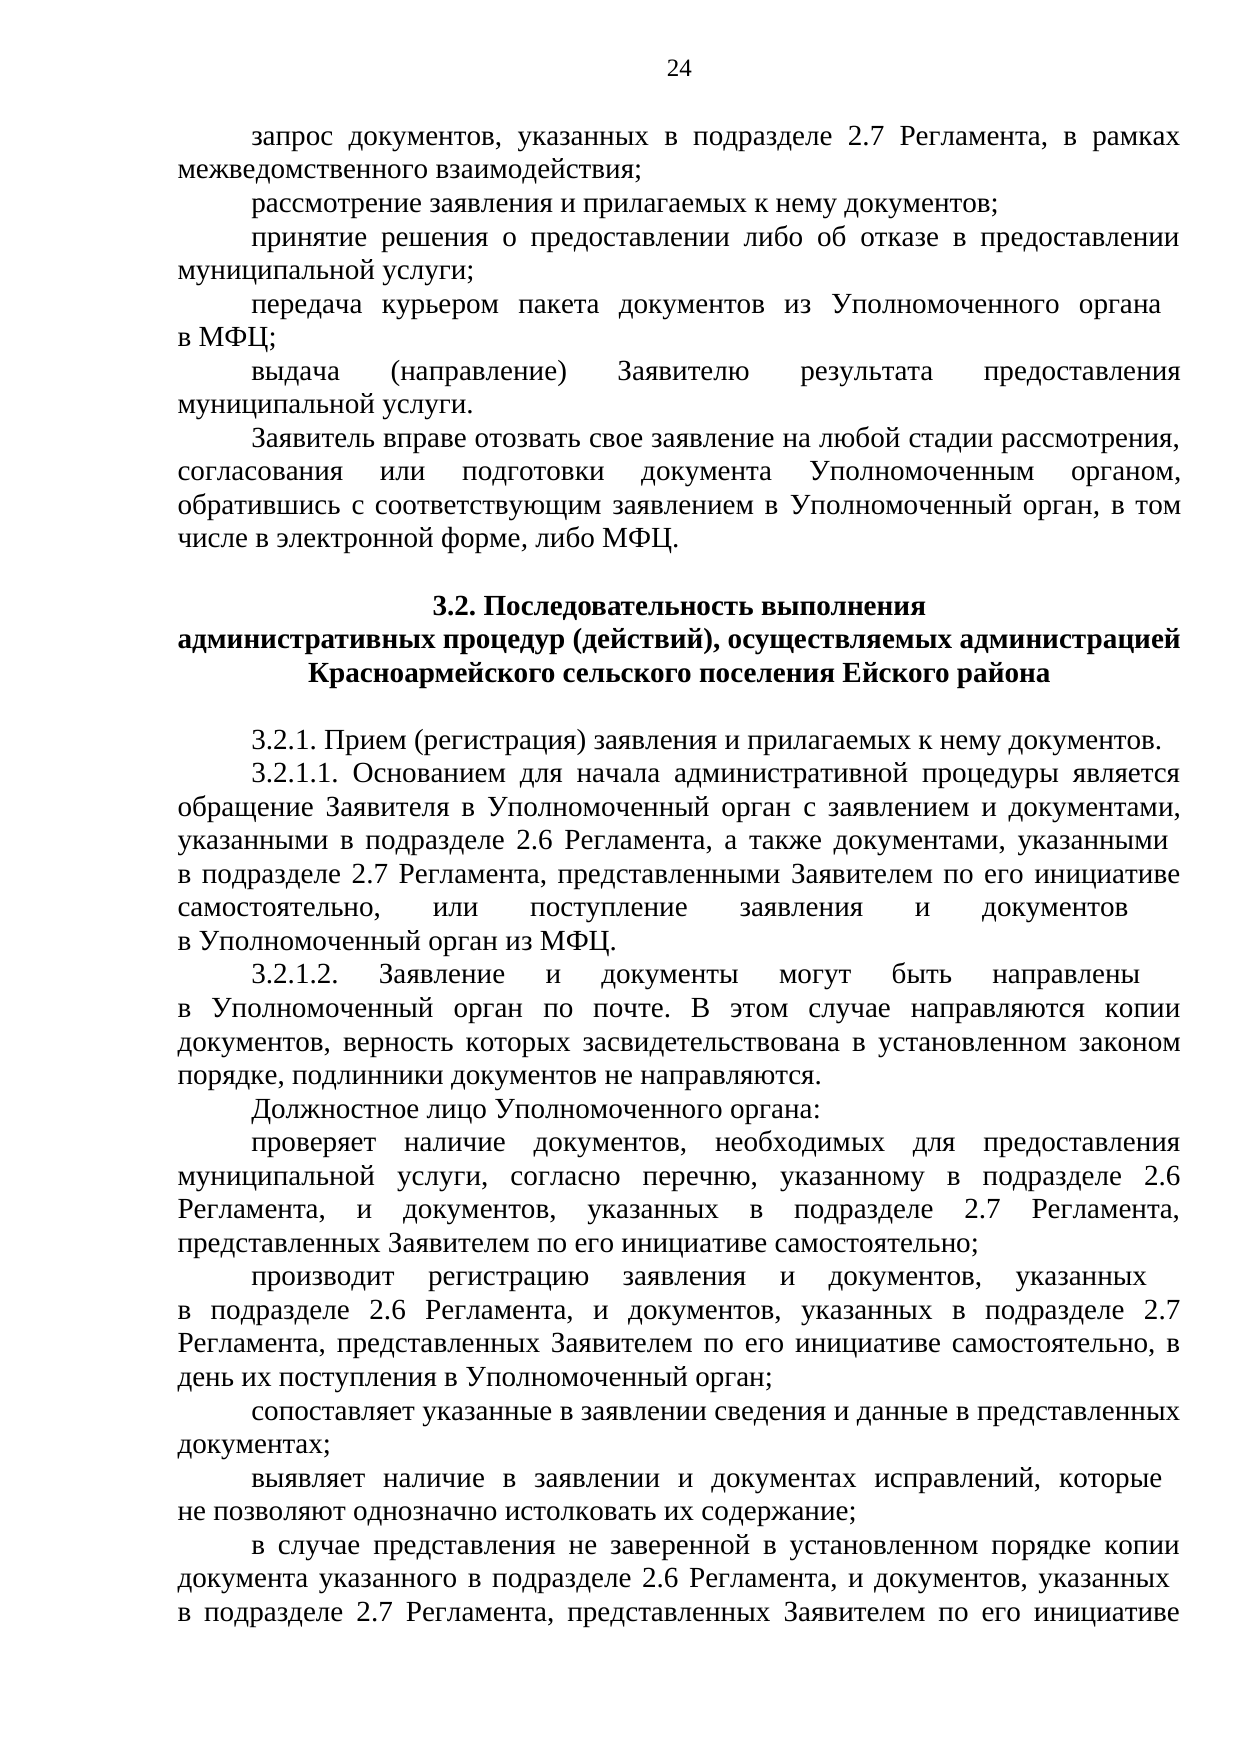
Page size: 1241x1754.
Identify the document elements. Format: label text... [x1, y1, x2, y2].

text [177, 1527, 1181, 1627]
text проверяет наличие документов, необходимых для предоставления муниципальной услуги, согласно перечню, указанному в подразделе 2.6 Регламента, и документов, указанных в подразделе 2.7 Регламента, представленных Заявителем по его инициативе самостоятельно; [177, 1124, 1181, 1258]
text запрос документов, указанных в подразделе 2.7 Регламента, в рамках межведомственного взаимодействия; [177, 118, 1181, 185]
text 3.2.1. Прием (регистрация) заявления и прилагаемых к нему документов. [177, 722, 1181, 755]
text принятие решения о предоставлении либо об отказе в предоставлении муниципальной услуги; [177, 219, 1181, 286]
text рассмотрение заявления и прилагаемых к нему документов; [177, 185, 1181, 219]
text 3.2. Последовательность выполнения [177, 588, 1181, 621]
text выдача (направление) Заявителю результата предоставления муниципальной услуги. [177, 353, 1181, 420]
text административных процедур (действий), осуществляемых администрацией Красноармейского сельского поселения Ейского района [177, 621, 1181, 688]
text производит регистрацию заявления и документов, указанных в подразделе 2.6 Регламента, и документов, указанных в подразделе 2.7 Регламента, представленных Заявителем по его инициативе самостоятельно, в день их поступления в Уполномоченный орган; [177, 1258, 1181, 1393]
text 3.2.1.1. Основанием для начала административной процедуры является обращение Заявителя в Уполномоченный орган с заявлением и документами, указанными в подразделе 2.6 Регламента, а также документами, указанными в подразделе 2.7 Регламента, представленными Заявителем по его инициативе самостоятельно, или поступление заявления и документов в Уполномоченный орган из МФЦ. [177, 755, 1181, 957]
text выявляет наличие в заявлении и документах исправлений, которые не позволяют однозначно истолковать их содержание; [177, 1460, 1181, 1527]
text 3.2.1.2. Заявление и документы могут быть направлены в Уполномоченный орган по почте. В этом случае направляются копии документов, верность которых засвидетельствована в установленном законом порядке, подлинники документов не направляются. [177, 957, 1181, 1091]
text передача курьером пакета документов из Уполномоченного органа в МФЦ; [177, 286, 1181, 353]
text сопоставляет указанные в заявлении сведения и данные в представленных документах; [177, 1393, 1181, 1460]
text Должностное лицо Уполномоченного органа: [177, 1091, 1181, 1124]
text Заявитель вправе отозвать свое заявление на любой стадии рассмотрения, согласования или подготовки документа Уполномоченным органом, обратившись с соответствующим заявлением в Уполномоченный орган, в том числе в электронной форме, либо МФЦ. [177, 420, 1181, 554]
